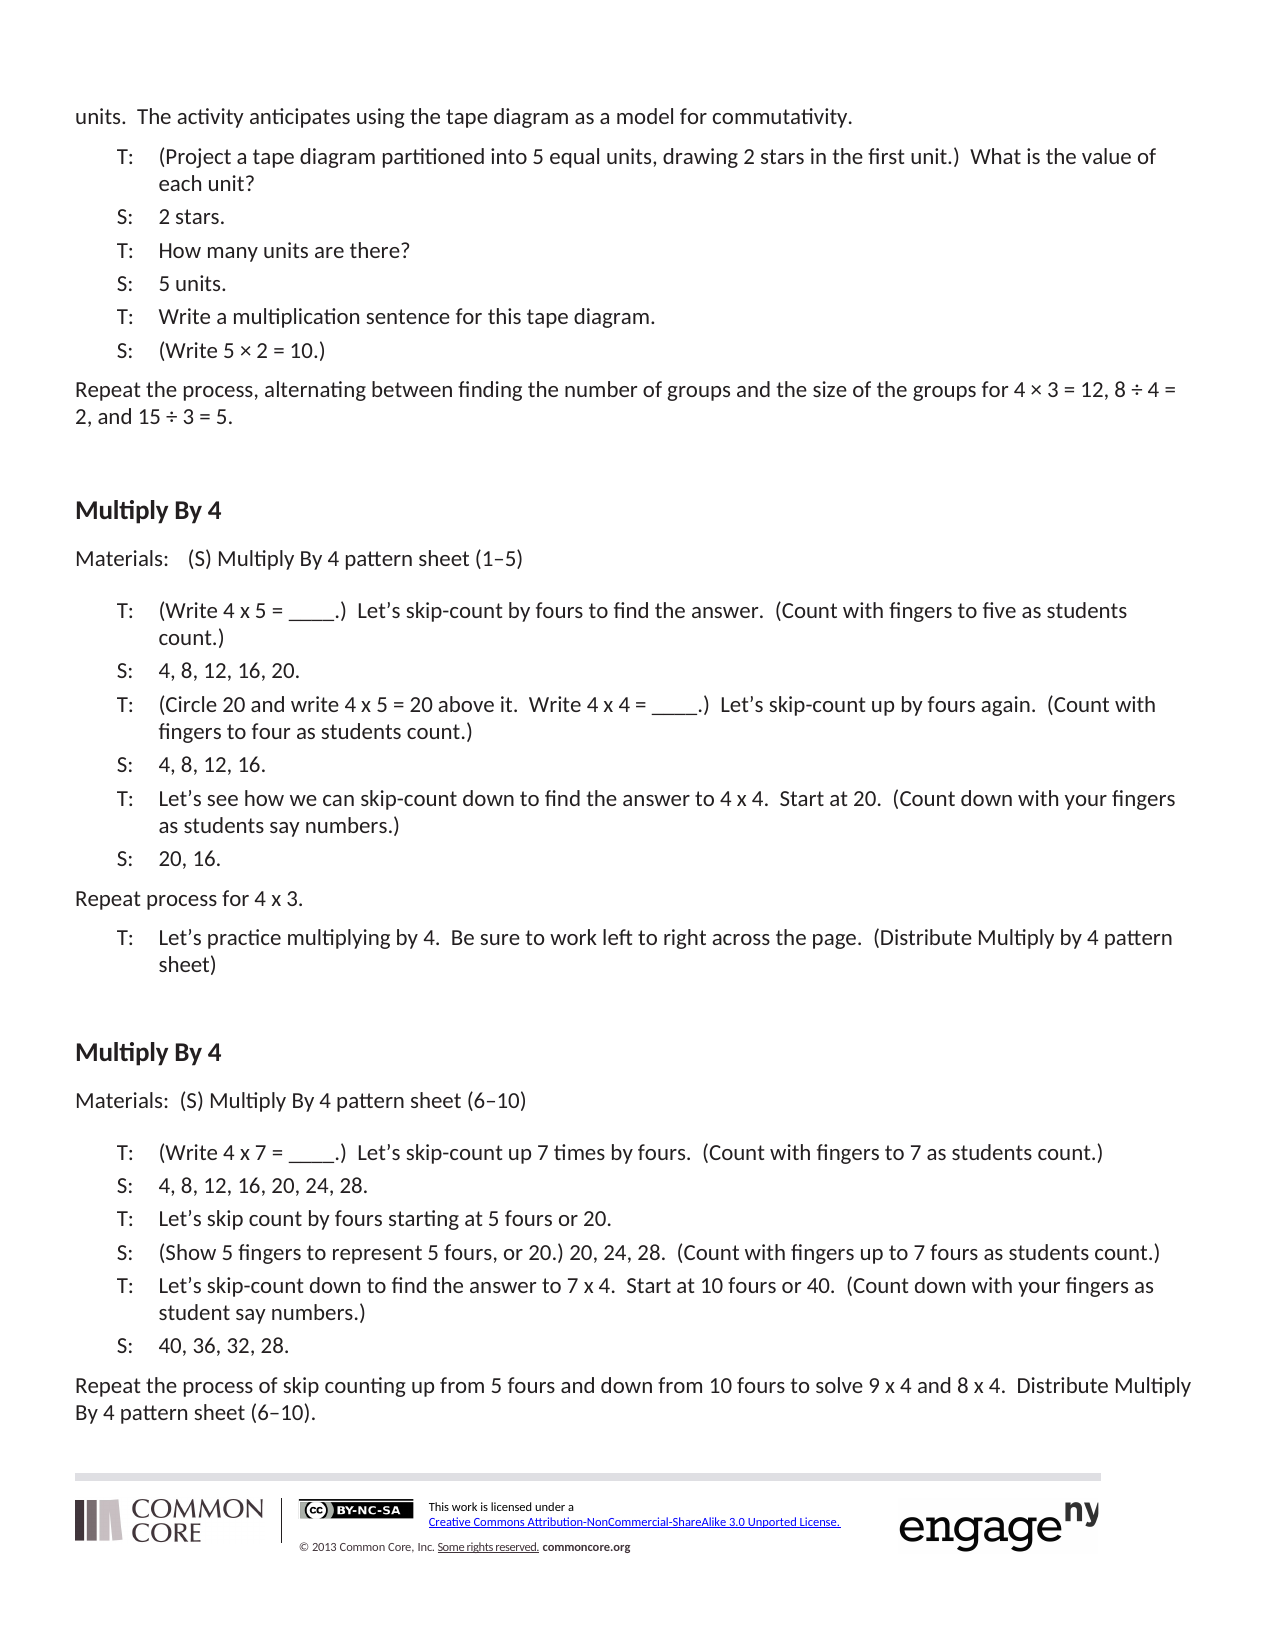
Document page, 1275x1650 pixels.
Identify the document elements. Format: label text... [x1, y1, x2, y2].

list T: Let’s practice multiplying by 4. Be sure to work left to right across the page. (Distribute Multiply by 4 pattern sheet) [117, 924, 1200, 978]
text Repeat the process of skip counting up from 5 fours and down from 10 fours to solve 9 x 4 and 8 x 4. Distribute Multiply By 4 pattern sheet (6–10). [75, 1372, 1200, 1426]
text Multiply By 4 [75, 1036, 1200, 1068]
text Materials: (S) Multiply By 4 pattern sheet (1–5) [75, 545, 1200, 572]
list T: (Project a tape diagram partitioned into 5 equal units, drawing 2 stars in the first unit.) What is the value of each unit? [117, 143, 1200, 197]
list T: (Write 4 x 5 = ____.) Let’s skip-count by fours to find the answer. (Count with fingers to five as students count.) [117, 597, 1200, 651]
text Multiply By 4 [75, 495, 1200, 526]
list S: 20, 16. [117, 845, 1200, 872]
list S: 5 units. [117, 270, 1200, 297]
list S: 4, 8, 12, 16, 20, 24, 28. [117, 1172, 1200, 1199]
text Repeat the process, alternating between finding the number of groups and the size of the groups for 4 × 3 = 12, 8 ÷ 4 = 2, and 15 ÷ 3 = 5. [75, 376, 1200, 430]
list T: Let’s skip-count down to find the answer to 7 x 4. Start at 10 fours or 40. (Count down with your fingers as student say numbers.) [117, 1272, 1200, 1326]
list S: (Write 5 × 2 = 10.) [117, 336, 1200, 363]
list T: (Write 4 x 7 = ____.) Let’s skip-count up 7 times by fours. (Count with fingers to 7 as students count.) [117, 1138, 1200, 1166]
picture [297, 1499, 414, 1519]
list S: 40, 36, 32, 28. [117, 1332, 1200, 1359]
picture [75, 1497, 265, 1544]
list S: (Show 5 fingers to represent 5 fours, or 20.) 20, 24, 28. (Count with fingers up to 7 fours as students count.) [117, 1238, 1200, 1266]
list S: 2 stars. [117, 203, 1200, 230]
list S: 4, 8, 12, 16. [117, 751, 1200, 778]
list S: 4, 8, 12, 16, 20. [117, 657, 1200, 684]
list T: Let’s skip count by fours starting at 5 fours or 20. [117, 1205, 1200, 1232]
text Materials: (S) Multiply By 4 pattern sheet (6–10) [75, 1086, 1200, 1113]
picture [898, 1498, 1099, 1554]
list T: How many units are there? [117, 236, 1200, 263]
list T: Write a multiplication sentence for this tape diagram. [117, 303, 1200, 330]
list T: (Circle 20 and write 4 x 5 = 20 above it. Write 4 x 4 = ____.) Let’s skip-count up by fours again. (Count with fingers to four as students count.) [117, 691, 1200, 745]
text Repeat process for 4 x 3. [75, 884, 1200, 911]
list T: Let’s see how we can skip-count down to find the answer to 4 x 4. Start at 20. (Count down with your fingers as students say numbers.) [117, 784, 1200, 838]
